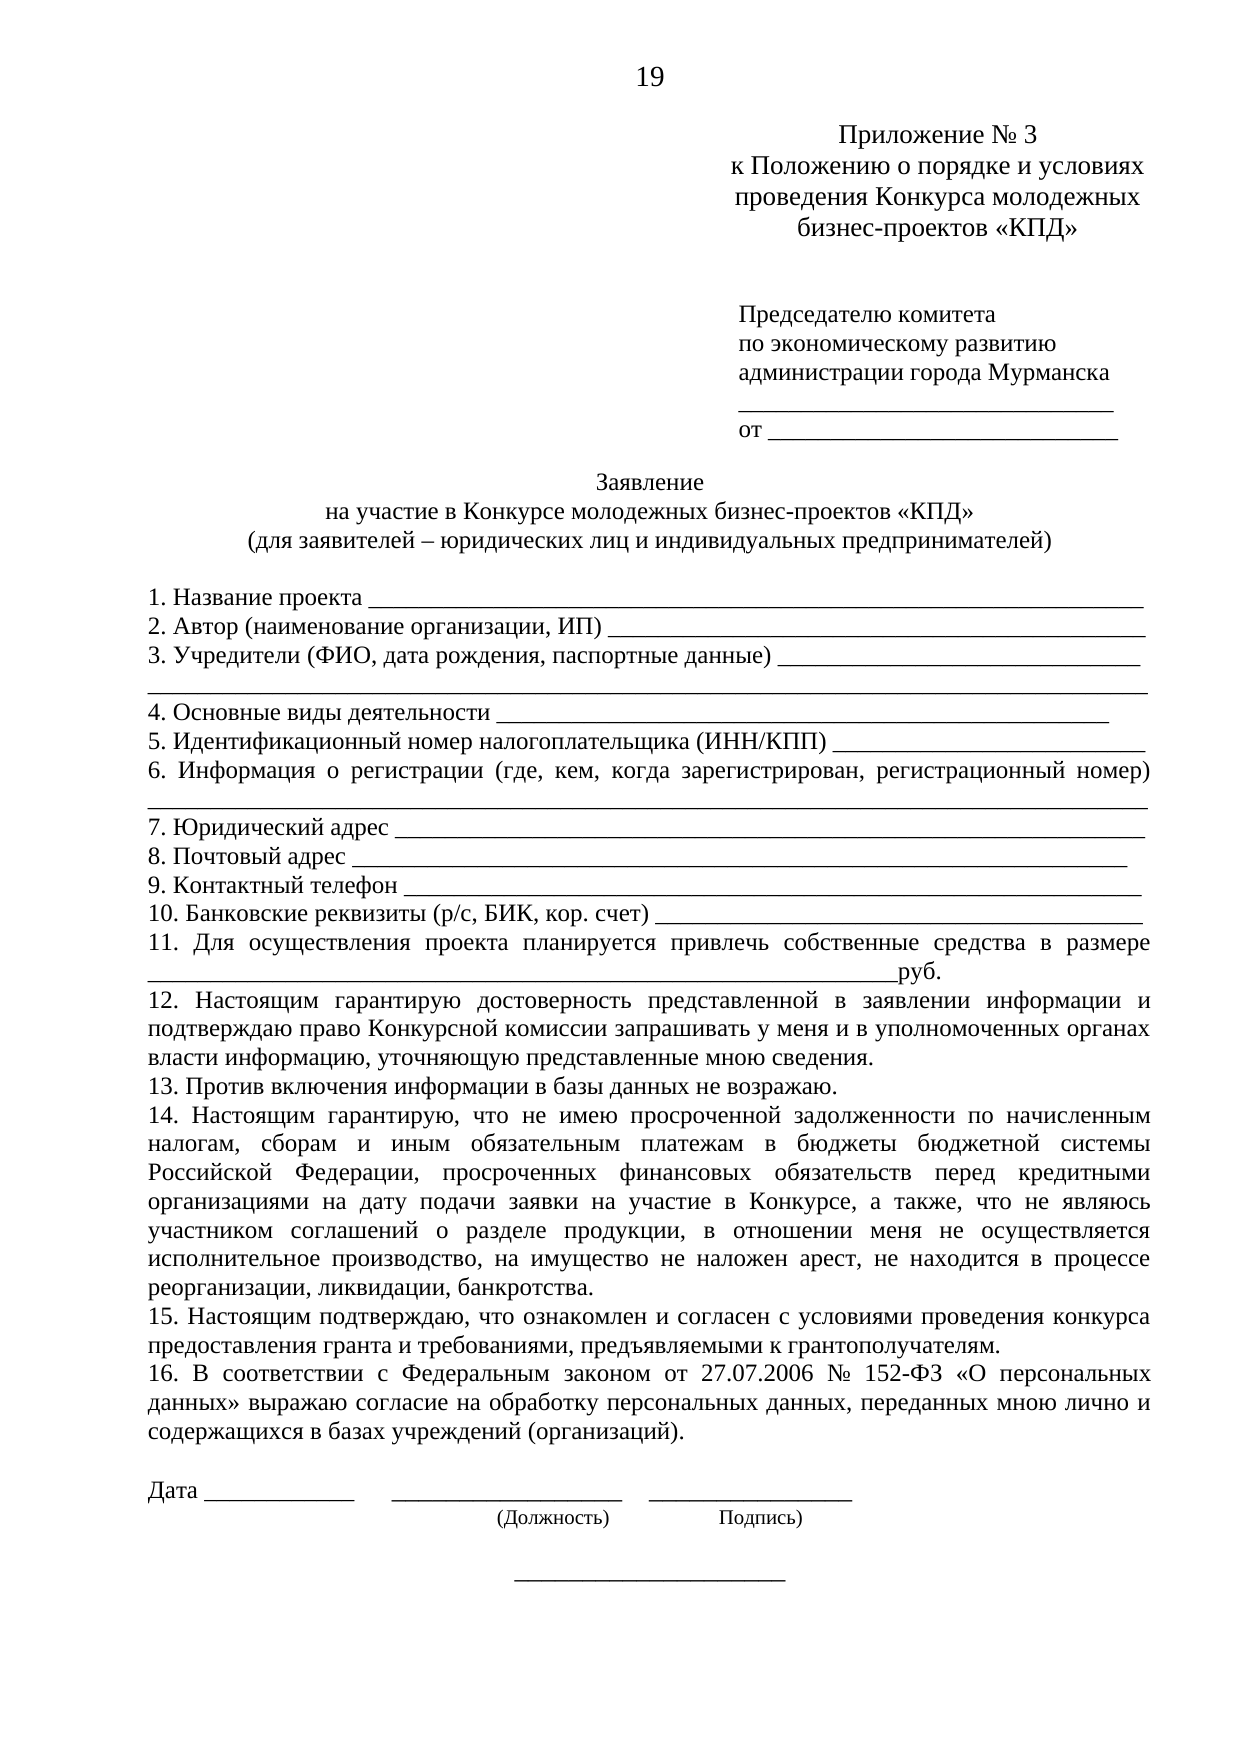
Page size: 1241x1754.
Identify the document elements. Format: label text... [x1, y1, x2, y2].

text (Должность) Подпись) [148, 1505, 1152, 1529]
text 3. Учредители (ФИО, дата рождения, паспортные данные) _____________________________ [148, 640, 1152, 668]
text 4. Основные виды деятельности _________________________________________________ [148, 697, 1152, 726]
text 14. Настоящим гарантирую, что не имею просроченной задолженности по начисленным налогам, сборам и иным обязательным платежам в бюджеты бюджетной системы Российской Федерации, просроченных финансовых обязательств перед кредитными организациями на дату подачи заявки на участие в Конкурсе, а также, что не являюсь участником соглашений о разделе продукции, в отношении меня не осуществляется исполнительное производство, на имущество не наложен арест, не находится в процессе реорганизации, ликвидации, банкротства. [148, 1100, 1152, 1301]
text 15. Настоящим подтверждаю, что ознакомлен и согласен с условиями проведения конкурса предоставления гранта и требованиями, предъявляемыми к грантополучателям. [148, 1301, 1152, 1358]
text 6. Информация о регистрации (где, кем, когда зарегистрирован, регистрационный номер) ________________________________________________________________________________ [148, 755, 1152, 812]
text Дата ____________ _________________ _______________ [148, 1473, 1152, 1505]
text Заявление [148, 467, 1152, 496]
text 8. Почтовый адрес ______________________________________________________________ [148, 841, 1152, 870]
text 10. Банковские реквизиты (р/с, БИК, кор. счет) _______________________________________ [148, 898, 1152, 927]
text Председателю комитета [148, 299, 1152, 328]
text 2. Автор (наименование организации, ИП) ___________________________________________ [148, 611, 1152, 640]
text на участие в Конкурсе молодежных бизнес-проектов «КПД» [148, 496, 1152, 525]
text 9. Контактный телефон ___________________________________________________________ [148, 870, 1152, 898]
text 16. В соответствии с Федеральным законом от 27.07.2006 № 152-ФЗ «О персональных данных» выражаю согласие на обработку персональных данных, переданных мною лично и содержащихся в базах учреждений (организаций). [148, 1358, 1152, 1445]
text 5. Идентификационный номер налогоплательщика (ИНН/КПП) _________________________ [148, 726, 1152, 755]
text 7. Юридический адрес ____________________________________________________________ [148, 812, 1152, 841]
text к Положению о порядке и условиях [724, 149, 1152, 180]
text по экономическому развитию [148, 328, 1152, 357]
text ________________________________________________________________________________ [148, 668, 1152, 697]
text 1. Название проекта ______________________________________________________________ [148, 582, 1152, 611]
text ____________________ [148, 1553, 1152, 1584]
text администрации города Мурманска [148, 357, 1152, 386]
text Приложение № 3 [724, 118, 1152, 149]
text от ____________________________ [148, 414, 1152, 443]
text ______________________________ [148, 386, 1152, 414]
text проведения Конкурса молодежных [724, 180, 1152, 212]
text бизнес-проектов «КПД» [724, 212, 1152, 243]
text 12. Настоящим гарантирую достоверность представленной в заявлении информации и подтверждаю право Конкурсной комиссии запрашивать у меня и в уполномоченных органах власти информацию, уточняющую представленные мною сведения. [148, 985, 1152, 1071]
text 11. Для осуществления проекта планируется привлечь собственные средства в размере ____________________________________________________________руб. [148, 927, 1152, 985]
text 13. Против включения информации в базы данных не возражаю. [148, 1071, 1152, 1100]
text (для заявителей – юридических лиц и индивидуальных предпринимателей) [148, 525, 1152, 553]
